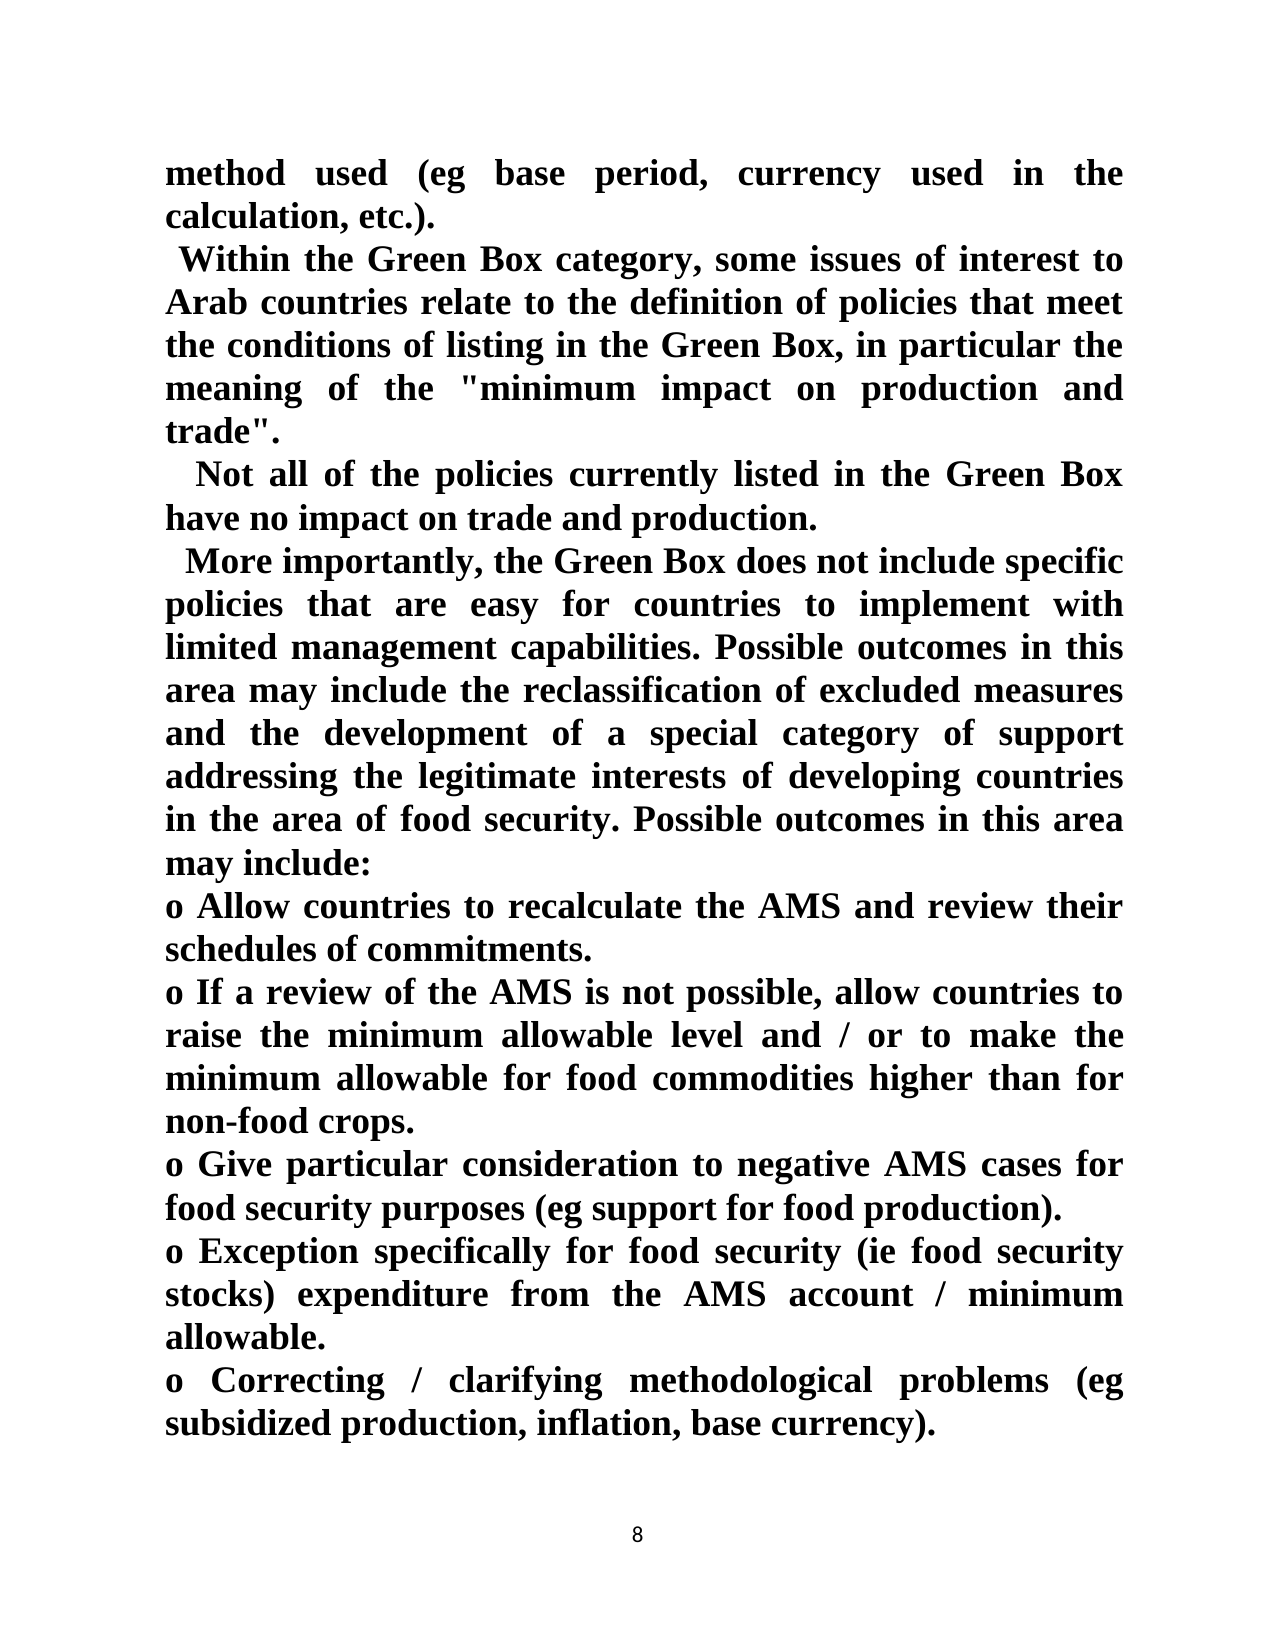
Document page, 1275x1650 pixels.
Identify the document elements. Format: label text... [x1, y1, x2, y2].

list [165, 150, 1125, 236]
list Not all of the policies currently listed in the Green Box have no impact on trade and production. [165, 452, 1125, 538]
list o Correcting / clarifying methodological problems (eg subsidized production, inflation, base currency). [165, 1357, 1125, 1444]
list o Exception specifically for food security (ie food security stocks) expenditure from the AMS account / minimum allowable. [165, 1228, 1125, 1357]
list o Allow countries to recalculate the AMS and review their schedules of commitments. [165, 883, 1125, 969]
list More importantly, the Green Box does not include specific policies that are easy for countries to implement with limited management capabilities. Possible outcomes in this area may include the reclassification of excluded measures and the development of a special category of support addressing the legitimate interests of developing countries in the area of ​​food security. Possible outcomes in this area may include: [165, 538, 1125, 883]
list o If a review of the AMS is not possible, allow countries to raise the minimum allowable level and / or to make the minimum allowable for food commodities higher than for non-food crops. [165, 969, 1125, 1142]
list o Give particular consideration to negative AMS cases for food security purposes (eg support for food production). [165, 1142, 1125, 1228]
list Within the Green Box category, some issues of interest to Arab countries relate to the definition of policies that meet the conditions of listing in the Green Box, in particular the meaning of the "minimum impact on production and trade". [165, 236, 1125, 452]
